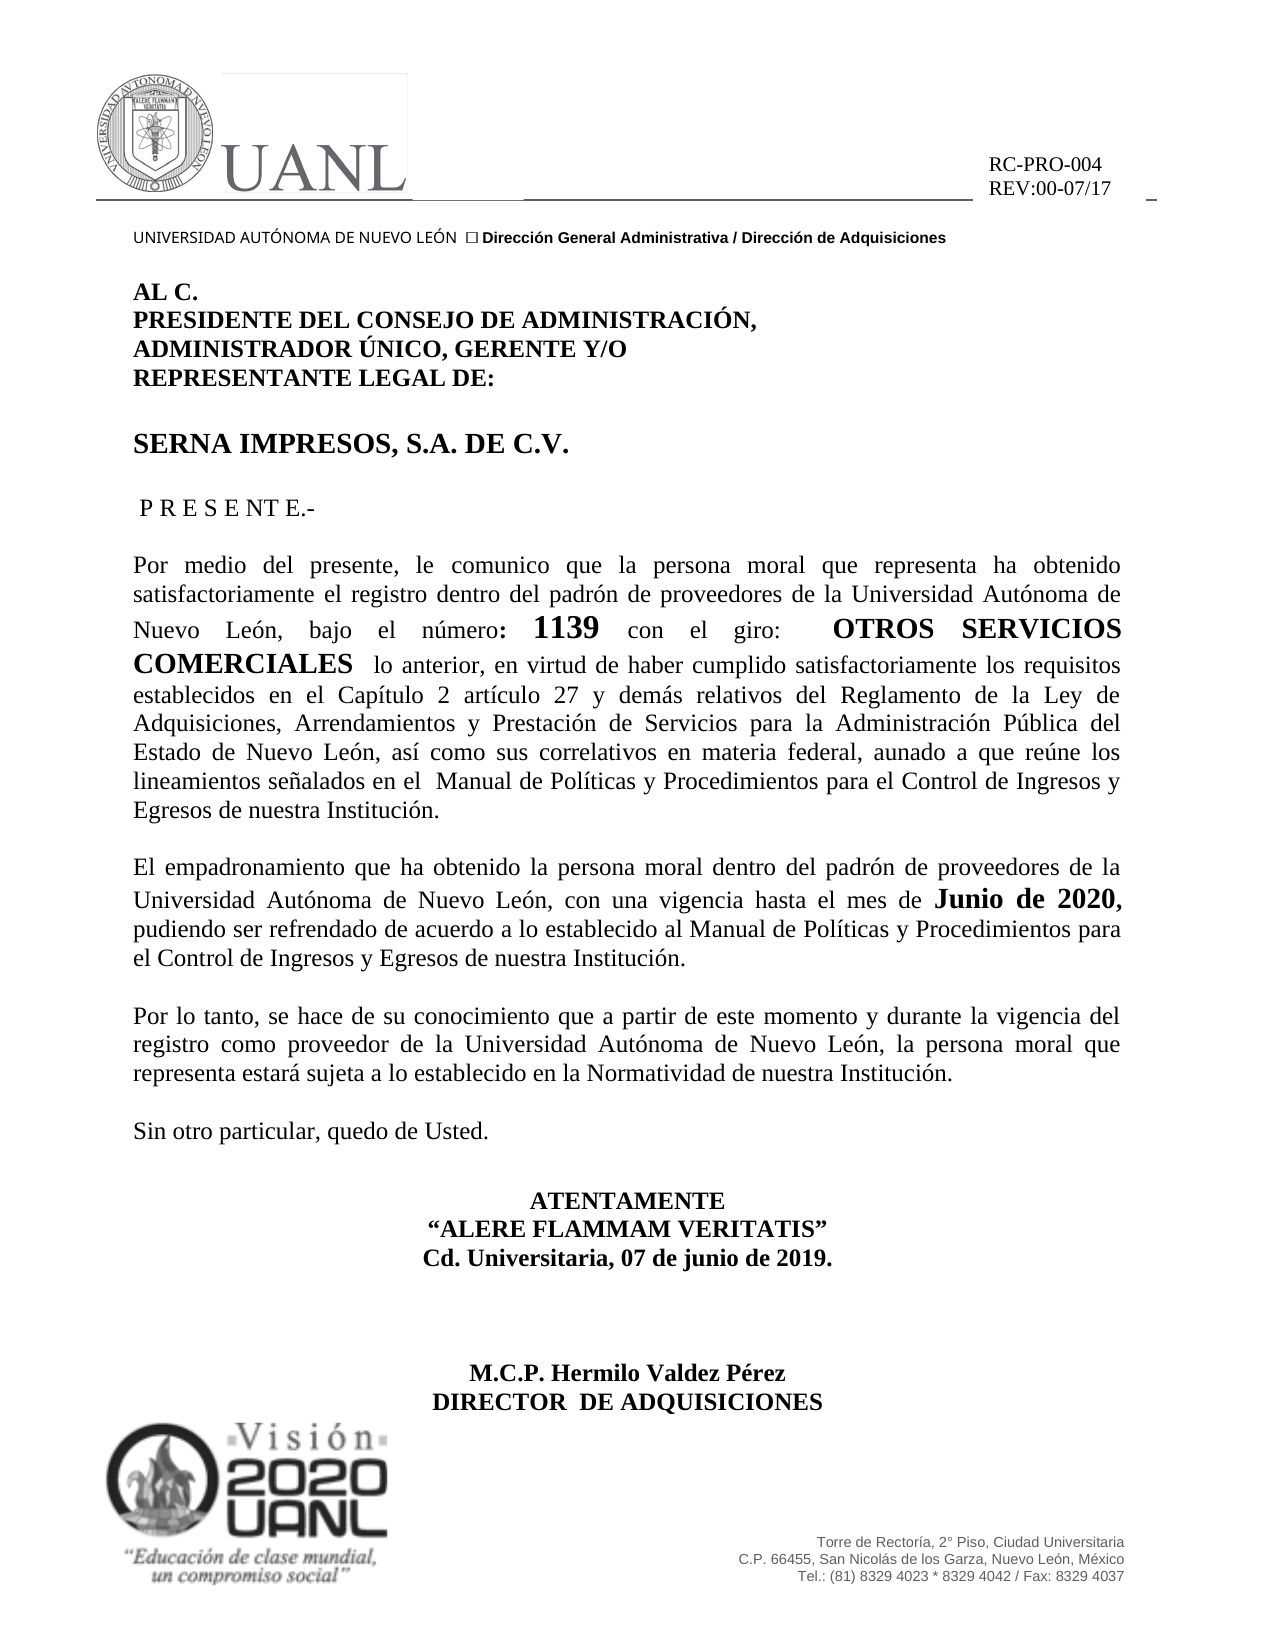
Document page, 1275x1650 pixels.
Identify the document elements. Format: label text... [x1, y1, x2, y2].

text Por medio del presente, le comunico que la persona moral que representa ha obtenido satisfactoriamente el registro dentro del padrón de proveedores de la Universidad Autónoma de Nuevo León, bajo el número: 1139 con el giro: OTROS SERVICIOS COMERCIALES lo anterior, en virtud de haber cumplido satisfactoriamente los requisitos establecidos en el Capítulo 2 artículo 27 y demás relativos del Reglamento de la Ley de Adquisiciones, Arrendamientos y Prestación de Servicios para la Administración Pública del Estado de Nuevo León, así como sus correlativos en materia federal, aunado a que reúne los lineamientos señalados en el Manual de Políticas y Procedimientos para el Control de Ingresos y Egresos de nuestra Institución. [133, 550, 1122, 823]
text PRESIDENTE DEL CONSEJO DE ADMINISTRACIÓN, [133, 305, 1122, 334]
picture [95, 73, 408, 193]
subtitle Cd. Universitaria, 07 de junio de 2019. [133, 1243, 1122, 1272]
text ADMINISTRADOR ÚNICO, GERENTE Y/O [133, 334, 1122, 363]
text REPRESENTANTE LEGAL DE: [133, 363, 1122, 392]
text ATENTAMENTE [133, 1186, 1122, 1214]
text Por lo tanto, se hace de su conocimiento que a partir de este momento y durante la vigencia del registro como proveedor de de Nuevo León, la persona moral que representa estará sujeta a lo establecido en la Normatividad de nuestra Institución. [133, 1001, 1122, 1087]
text AL C. [133, 277, 1122, 305]
text Sin otro particular, quedo de Usted. [133, 1116, 1122, 1144]
text DIRECTOR DE ADQUISICIONES [133, 1387, 1122, 1416]
text P R E S E NT E.- [133, 493, 1122, 522]
text SERNA IMPRESOS, S.A. DE C.V. [133, 426, 1122, 459]
text M.C.P. Hermilo Valdez Pérez [133, 1358, 1122, 1387]
text El empadronamiento que ha obtenido la persona moral dentro del padrón de proveedores de la Universidad Autónoma de Nuevo León, con una vigencia hasta el mes de Junio de 2020, pudiendo ser refrendado de acuerdo a lo establecido al Manual de Políticas y Procedimientos para el Control de Ingresos y Egresos de nuestra Institución. [133, 852, 1122, 972]
text “ALERE FLAMMAM VERITATIS” [133, 1214, 1122, 1243]
